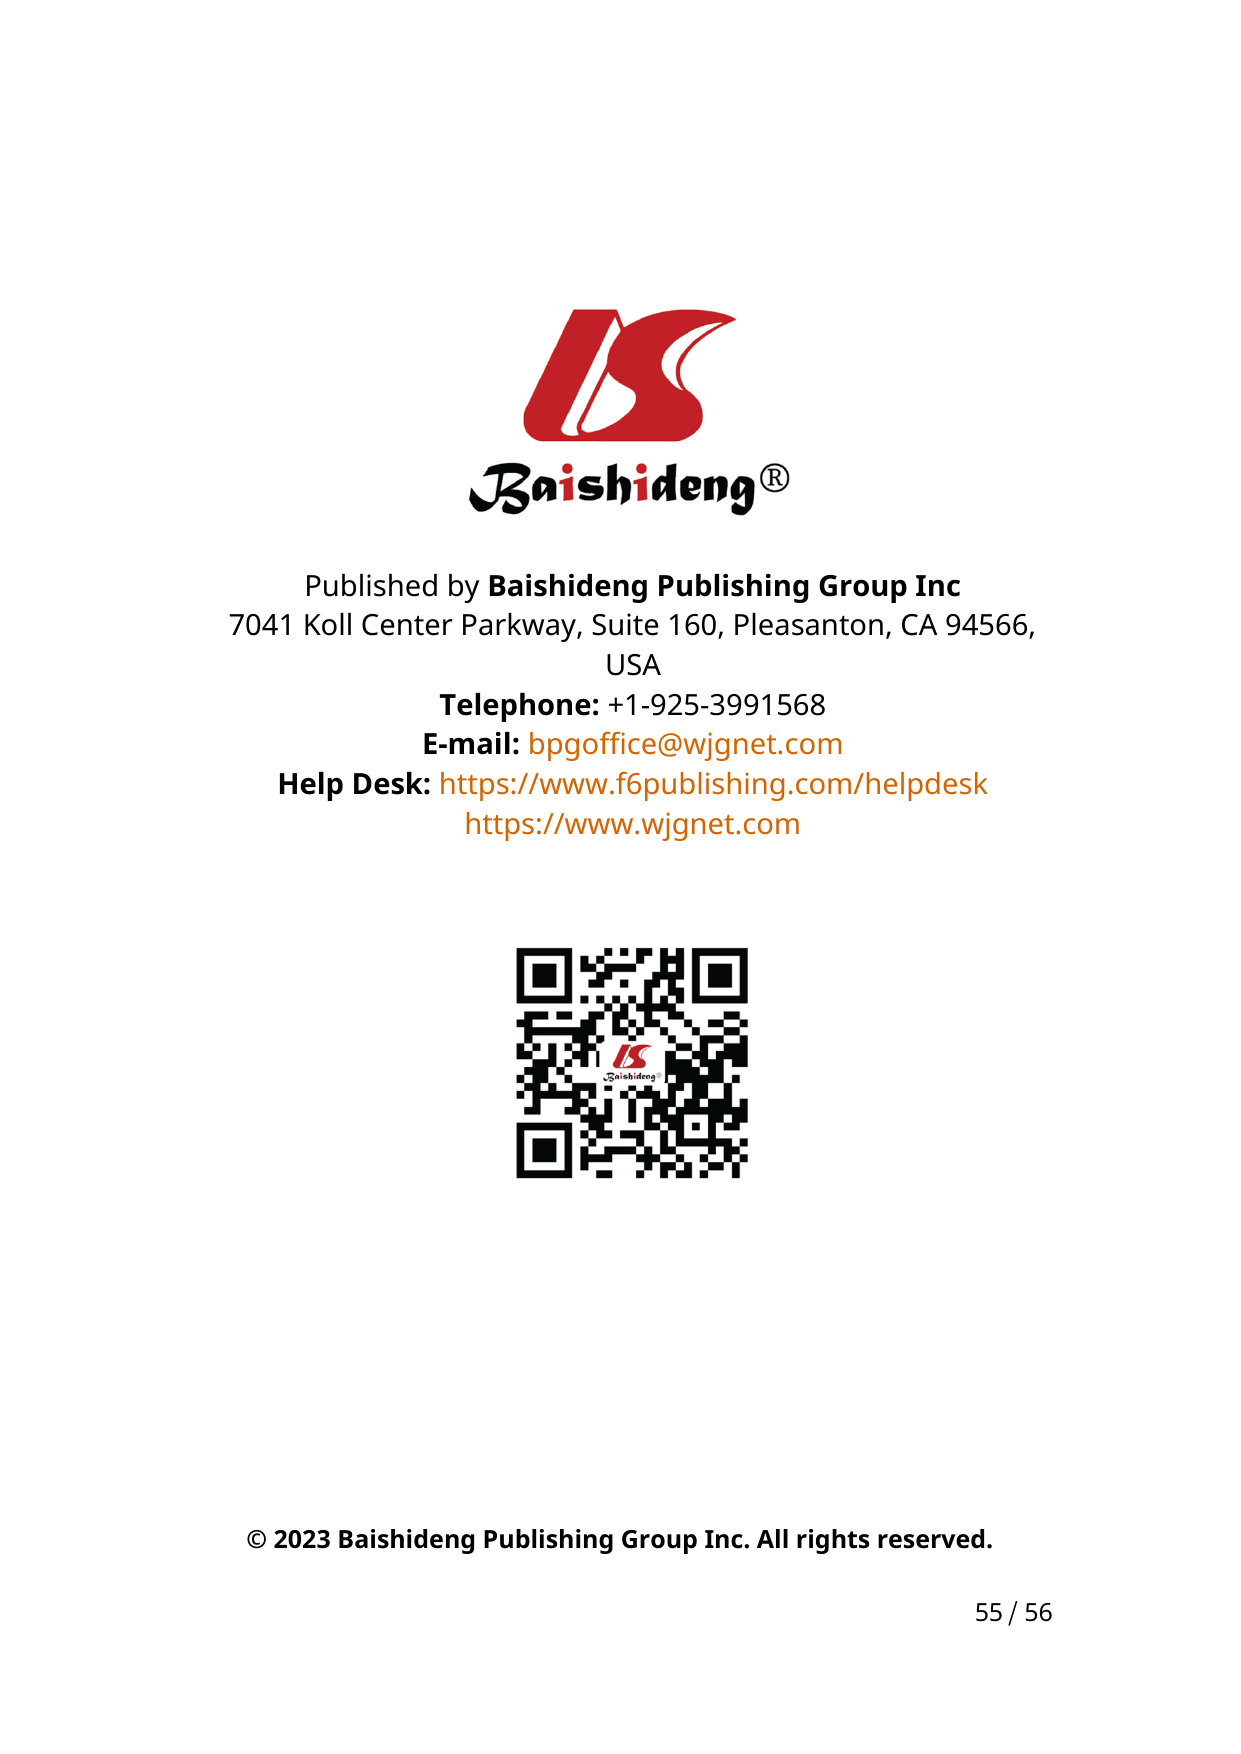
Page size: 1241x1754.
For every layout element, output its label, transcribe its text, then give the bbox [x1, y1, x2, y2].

picture [427, 294, 838, 531]
text Published by Baishideng Publishing Group Inc [212, 565, 1053, 604]
picture [513, 944, 752, 1181]
text 7041 Koll Center Parkway, Suite 160, Pleasanton, CA 94566, USA [212, 604, 1053, 684]
text E-mail: bpgoffice@wjgnet.com [212, 723, 1053, 763]
text https://www.wjgnet.com [212, 803, 1053, 843]
text Help Desk: https://www.f6publishing.com/helpdesk [212, 763, 1053, 803]
text © 2023 Baishideng Publishing Group Inc. All rights reserved. [187, 1522, 1053, 1556]
text Telephone: +1-925-3991568 [212, 684, 1053, 723]
